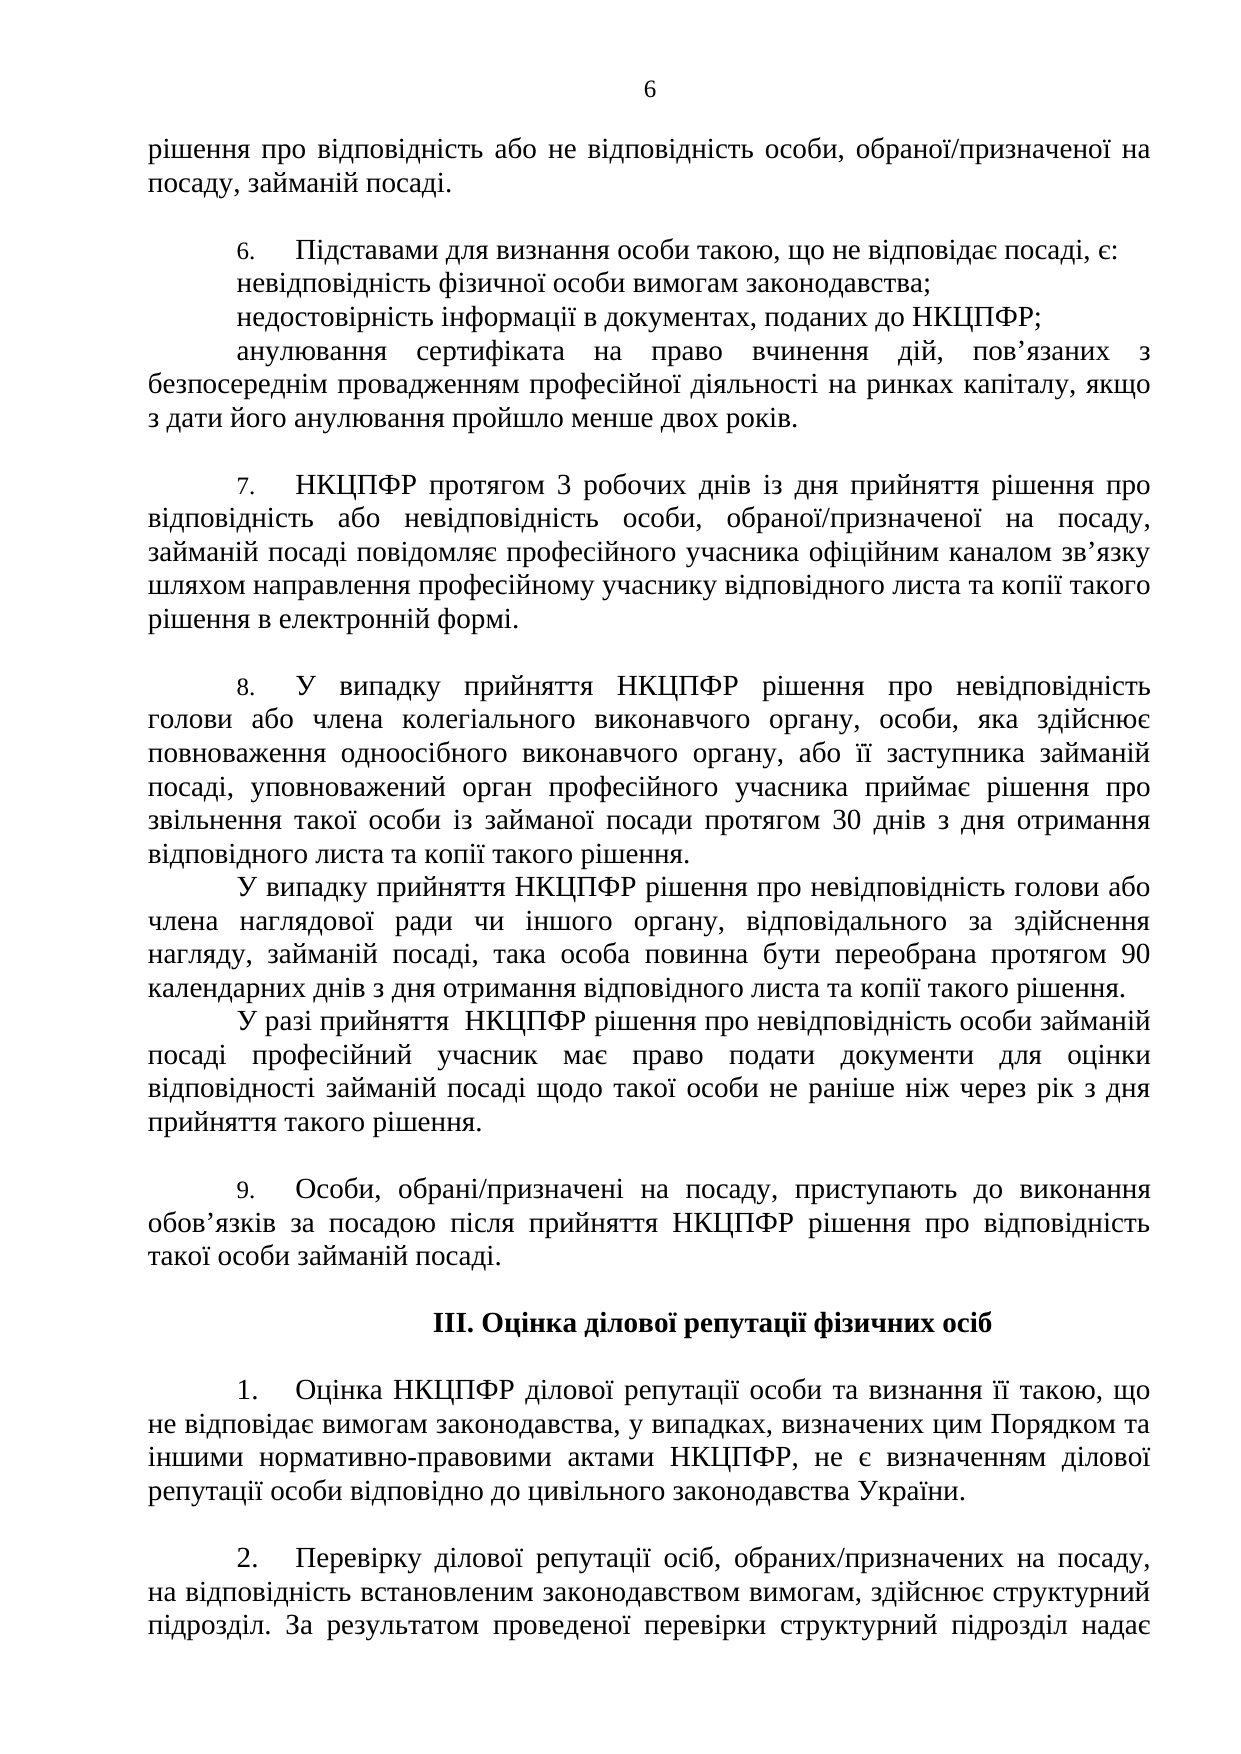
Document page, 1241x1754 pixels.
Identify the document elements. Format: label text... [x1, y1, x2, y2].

text недостовірність інформації в документах, поданих до НКЦПФР; [148, 299, 1152, 333]
list У випадку прийняття НКЦПФР рішення про невідповідність голови або члена колегіального виконавчого органу, особи, яка здійснює повноваження одноосібного виконавчого органу, або її заступника займаній посаді, уповноважений орган професійного учасника приймає рішення про звільнення такої особи із займаної посади протягом 30 днів з дня отримання відповідного листа та копії такого рішення. [148, 668, 1152, 869]
text невідповідність фізичної особи вимогам законодавства; [148, 266, 1152, 299]
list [148, 131, 1152, 198]
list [148, 1540, 1152, 1641]
text анулювання сертифіката на право вчинення дій, пов’язаних з безпосереднім провадженням професійної діяльності на ринках капіталу, якщо з дати його анулювання пройшло менше двох років. [148, 333, 1152, 433]
text У випадку прийняття НКЦПФР рішення про невідповідність голови або члена наглядової ради чи іншого органу, відповідального за здійснення нагляду, займаній посаді, така особа повинна бути переобрана протягом 90 календарних днів з дня отримання відповідного листа та копії такого рішення. [148, 869, 1152, 1003]
list Підставами для визнання особи такою, що не відповідає посаді, є: [148, 232, 1152, 266]
text У разі прийняття НКЦПФР рішення про невідповідність особи займаній посаді професійний учасник має право подати документи для оцінки відповідності займаній посаді щодо такої особи не раніше ніж через рік з дня прийняття такого рішення. [148, 1003, 1152, 1138]
list IІІ. Оцінка ділової репутації фізичних осіб [232, 1305, 1105, 1339]
list Оцінка НКЦПФР ділової репутації особи та визнання її такою, що не відповідає вимогам законодавства, у випадках, визначених цим Порядком та іншими нормативно-правовими актами НКЦПФР, не є визначенням ділової репутації особи відповідно до цивільного законодавства України. [148, 1372, 1152, 1507]
list Особи, обрані/призначені на посаду, приступають до виконання обов’язків за посадою після прийняття НКЦПФР рішення про відповідність такої особи займаній посаді. [148, 1171, 1152, 1272]
list НКЦПФР протягом 3 робочих днів із дня прийняття рішення про відповідність або невідповідність особи, обраної/призначеної на посаду, займаній посаді повідомляє професійного учасника офіційним каналом зв’язку шляхом направлення професійному учаснику відповідного листа та копії такого рішення в електронній формі. [148, 467, 1152, 634]
